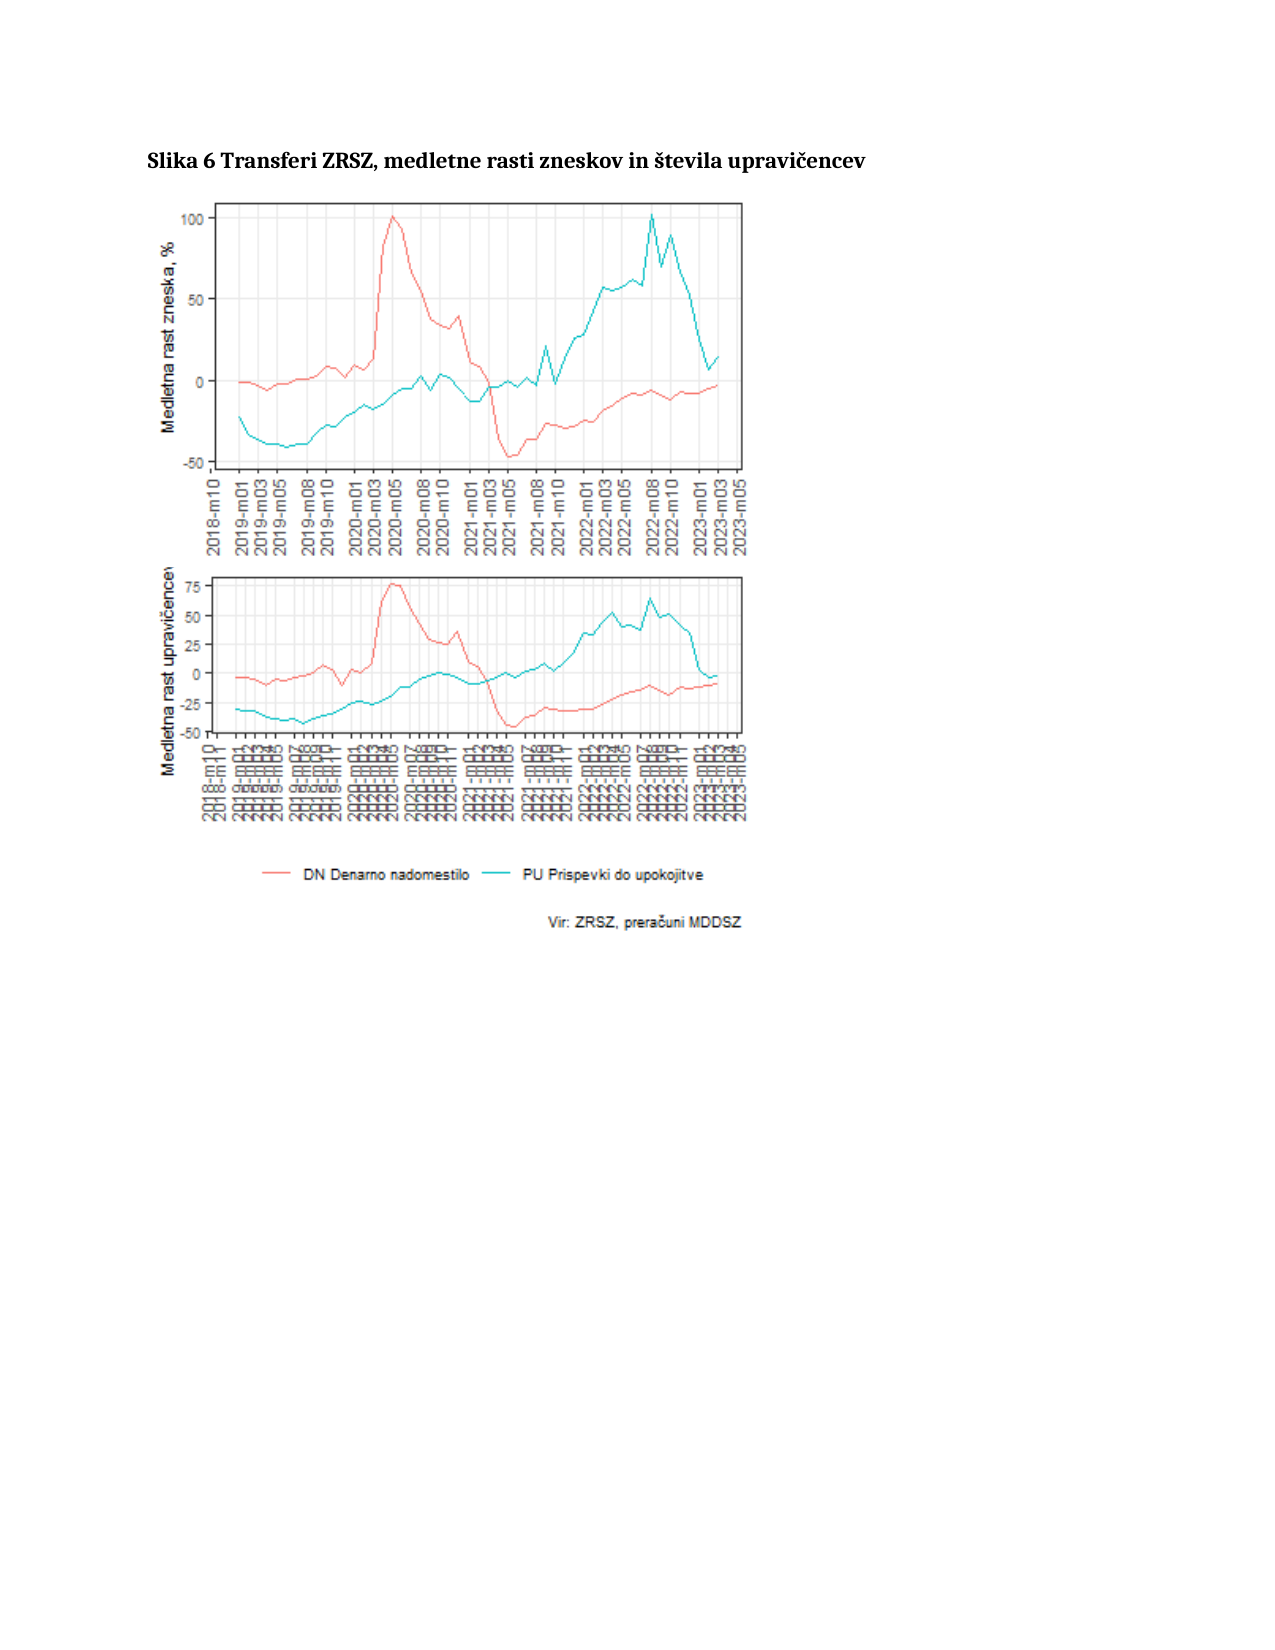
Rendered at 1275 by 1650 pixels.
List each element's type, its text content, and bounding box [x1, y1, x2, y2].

text Slika 6 Transferi ZRSZ, medletne rasti zneskov in števila upravičencev [148, 148, 1127, 174]
picture [147, 192, 754, 942]
